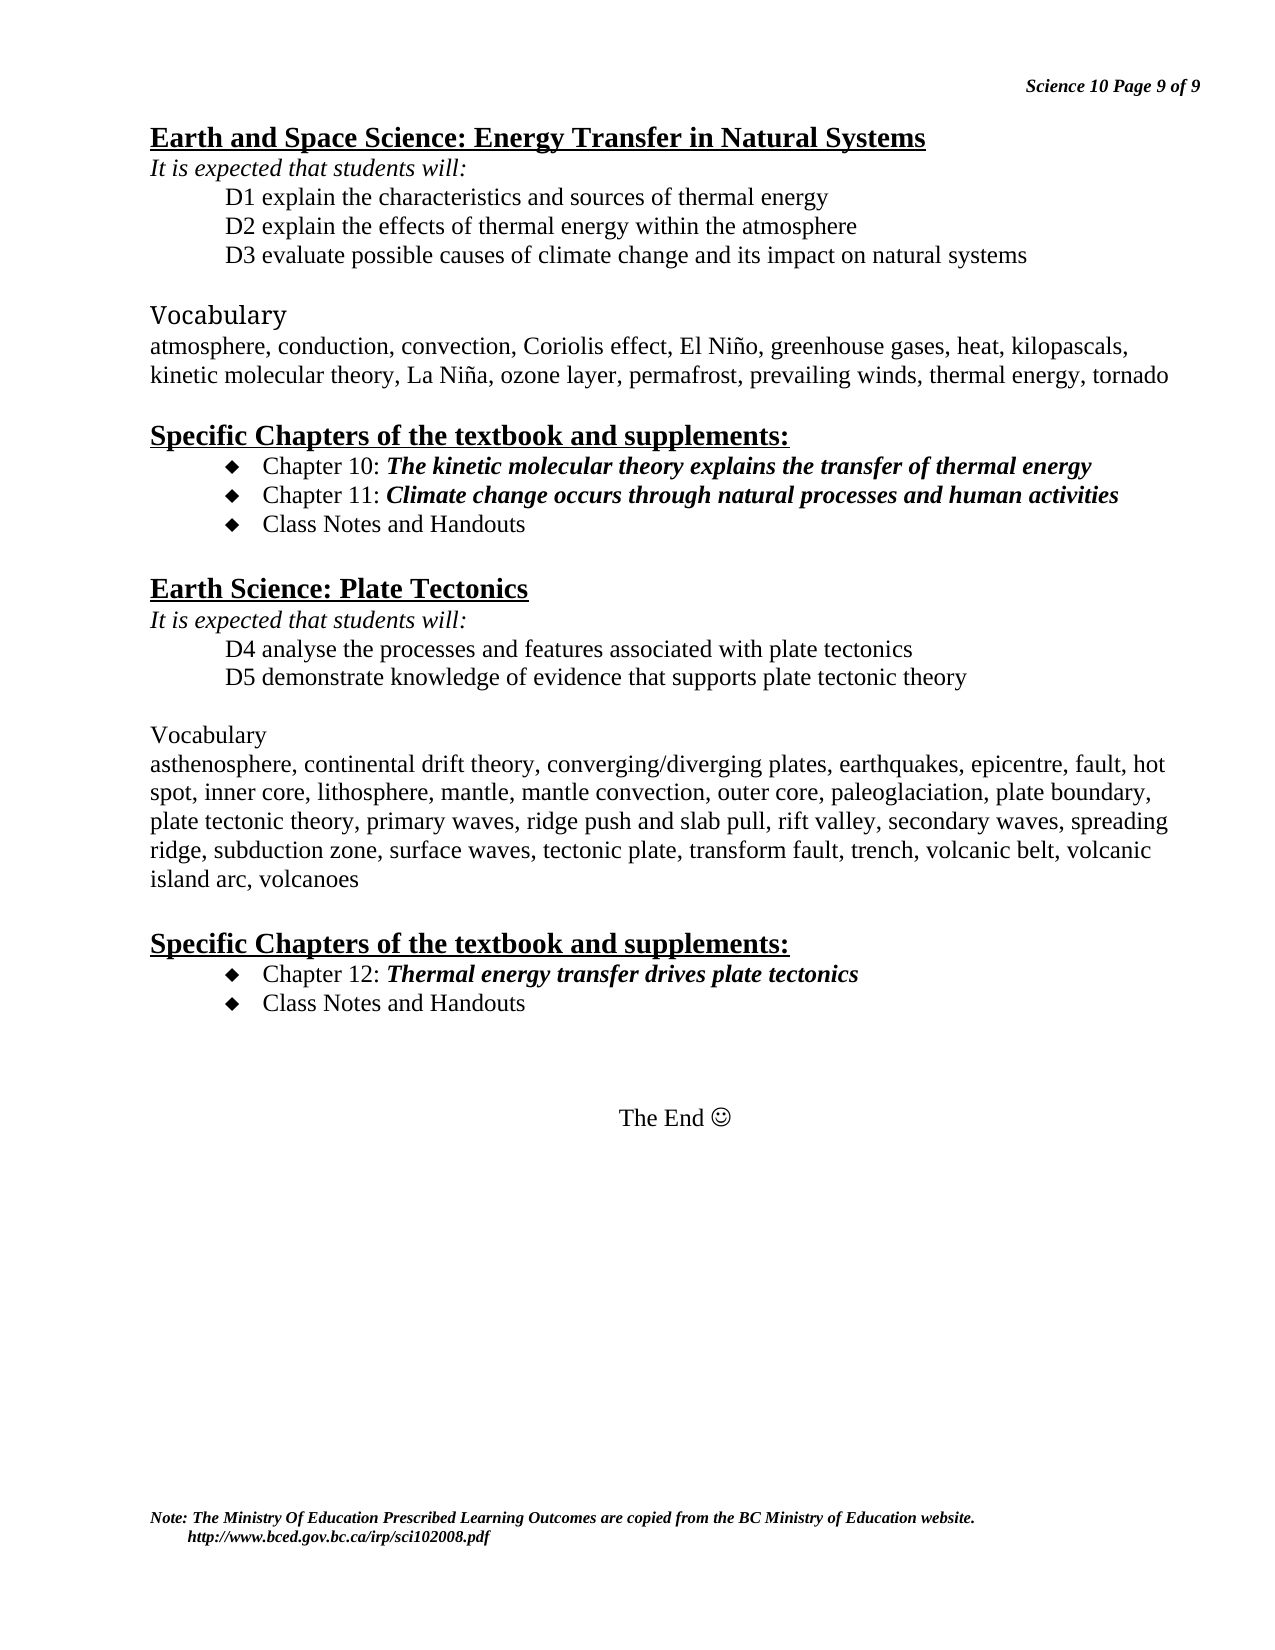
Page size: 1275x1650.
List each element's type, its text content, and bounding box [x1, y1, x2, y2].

text It is expected that students will: [150, 605, 1200, 634]
text D3 evaluate possible causes of climate change and its impact on natural systems [225, 240, 1200, 268]
text D2 explain the effects of thermal energy within the atmosphere [225, 211, 1200, 240]
text Earth Science: Plate Tectonics [150, 571, 1200, 605]
list Chapter 12: Thermal energy transfer drives plate tectonics [225, 959, 1200, 988]
text D1 explain the characteristics and sources of thermal energy [225, 182, 1200, 211]
text It is expected that students will: [150, 153, 1200, 182]
text Earth and Space Science: Energy Transfer in Natural Systems [150, 120, 1200, 153]
text Vocabulary [150, 297, 1200, 331]
list Class Notes and Handouts [225, 988, 1200, 1017]
list Chapter 10: The kinetic molecular theory explains the transfer of thermal energy [225, 451, 1200, 480]
text D5 demonstrate knowledge of evidence that supports plate tectonic theory [225, 662, 1200, 691]
text The End [150, 1103, 1200, 1132]
list Class Notes and Handouts [225, 509, 1200, 537]
text asthenosphere, continental drift theory, converging/diverging plates, earthquakes, epicentre, fault, hot spot, inner core, lithosphere, mantle, mantle convection, outer core, paleoglaciation, plate boundary, plate tectonic theory, primary waves, ridge push and slab pull, rift valley, secondary waves, spreading ridge, subduction zone, surface waves, tectonic plate, transform fault, trench, volcanic belt, volcanic island arc, volcanoes [150, 749, 1200, 892]
list Chapter 11: Climate change occurs through natural processes and human activities [225, 480, 1200, 509]
text atmosphere, conduction, convection, Coriolis effect, El Niño, greenhouse gases, heat, kilopascals, kinetic molecular theory, La Niña, ozone layer, permafrost, prevailing winds, thermal energy, tornado [150, 331, 1200, 389]
text Vocabulary [150, 720, 1200, 749]
text Specific Chapters of the textbook and supplements: [150, 418, 1200, 451]
text Specific Chapters of the textbook and supplements: [150, 926, 1200, 959]
text D4 analyse the processes and features associated with plate tectonics [225, 634, 1200, 662]
